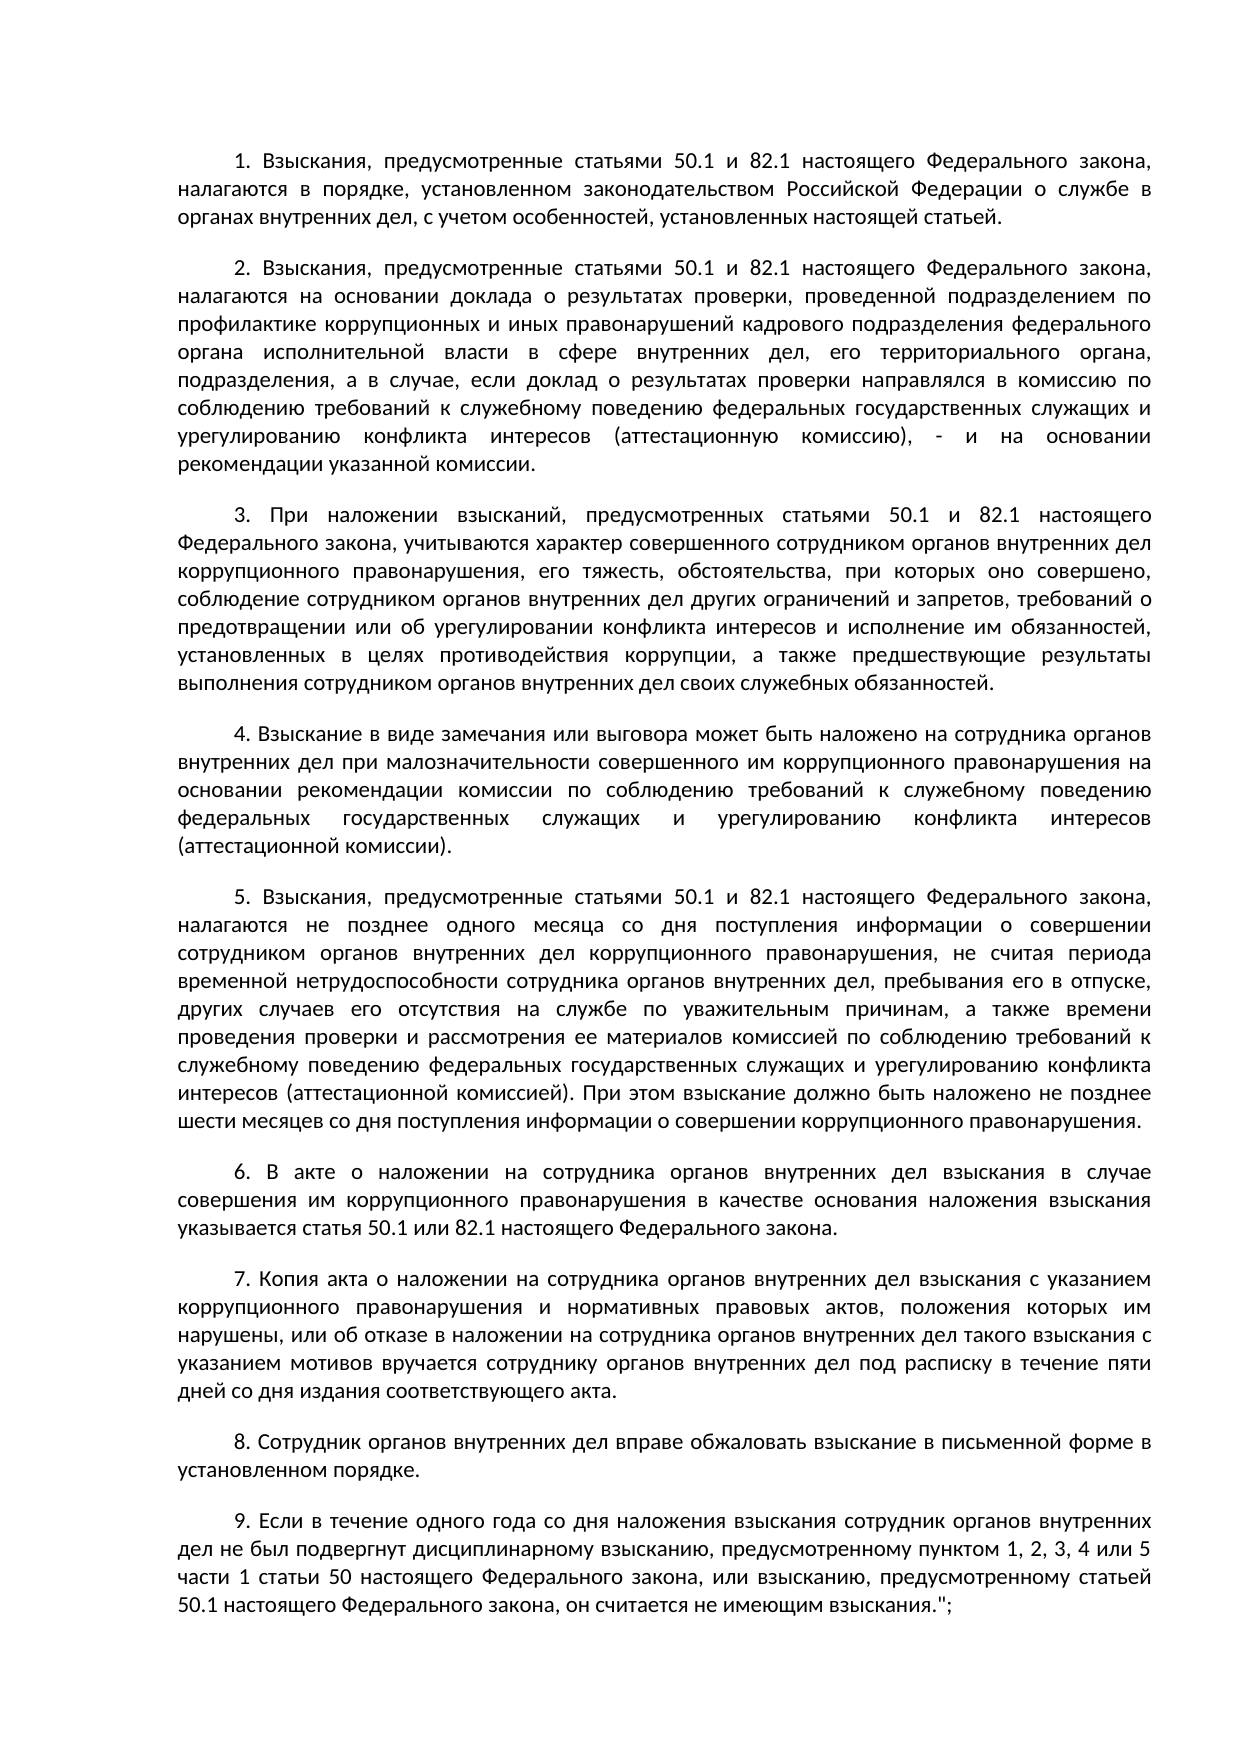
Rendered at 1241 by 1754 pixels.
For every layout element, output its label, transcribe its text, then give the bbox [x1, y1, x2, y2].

text 3. При наложении взысканий, предусмотренных статьями 50.1 и 82.1 настоящего Федерального закона, учитываются характер совершенного сотрудником органов внутренних дел коррупционного правонарушения, его тяжесть, обстоятельства, при которых оно совершено, соблюдение сотрудником органов внутренних дел других ограничений и запретов, требований о предотвращении или об урегулировании конфликта интересов и исполнение им обязанностей, установленных в целях противодействия коррупции, а также предшествующие результаты выполнения сотрудником органов внутренних дел своих служебных обязанностей. [177, 500, 1152, 696]
text 1. Взыскания, предусмотренные статьями 50.1 и 82.1 настоящего Федерального закона, налагаются в порядке, установленном законодательством Российской Федерации о службе в органах внутренних дел, с учетом особенностей, установленных настоящей статьей. [177, 146, 1152, 230]
text 6. В акте о наложении на сотрудника органов внутренних дел взыскания в случае совершения им коррупционного правонарушения в качестве основания наложения взыскания указывается статья 50.1 или 82.1 настоящего Федерального закона. [177, 1157, 1152, 1241]
text 4. Взыскание в виде замечания или выговора может быть наложено на сотрудника органов внутренних дел при малозначительности совершенного им коррупционного правонарушения на основании рекомендации комиссии по соблюдению требований к служебному поведению федеральных государственных служащих и урегулированию конфликта интересов (аттестационной комиссии). [177, 719, 1152, 859]
text 9. Если в течение одного года со дня наложения взыскания сотрудник органов внутренних дел не был подвергнут дисциплинарному взысканию, предусмотренному пунктом 1, 2, 3, 4 или 5 части 1 статьи 50 настоящего Федерального закона, или взысканию, предусмотренному статьей 50.1 настоящего Федерального закона, он считается не имеющим взыскания."; [177, 1506, 1152, 1618]
text 2. Взыскания, предусмотренные статьями 50.1 и 82.1 настоящего Федерального закона, налагаются на основании доклада о результатах проверки, проведенной подразделением по профилактике коррупционных и иных правонарушений кадрового подразделения федерального органа исполнительной власти в сфере внутренних дел, его территориального органа, подразделения, а в случае, если доклад о результатах проверки направлялся в комиссию по соблюдению требований к служебному поведению федеральных государственных служащих и урегулированию конфликта интересов (аттестационную комиссию), - и на основании рекомендации указанной комиссии. [177, 253, 1152, 477]
text 7. Копия акта о наложении на сотрудника органов внутренних дел взыскания с указанием коррупционного правонарушения и нормативных правовых актов, положения которых им нарушены, или об отказе в наложении на сотрудника органов внутренних дел такого взыскания с указанием мотивов вручается сотруднику органов внутренних дел под расписку в течение пяти дней со дня издания соответствующего акта. [177, 1264, 1152, 1404]
text 5. Взыскания, предусмотренные статьями 50.1 и 82.1 настоящего Федерального закона, налагаются не позднее одного месяца со дня поступления информации о совершении сотрудником органов внутренних дел коррупционного правонарушения, не считая периода временной нетрудоспособности сотрудника органов внутренних дел, пребывания его в отпуске, других случаев его отсутствия на службе по уважительным причинам, а также времени проведения проверки и рассмотрения ее материалов комиссией по соблюдению требований к служебному поведению федеральных государственных служащих и урегулированию конфликта интересов (аттестационной комиссией). При этом взыскание должно быть наложено не позднее шести месяцев со дня поступления информации о совершении коррупционного правонарушения. [177, 882, 1152, 1134]
text 8. Сотрудник органов внутренних дел вправе обжаловать взыскание в письменной форме в установленном порядке. [177, 1427, 1152, 1483]
